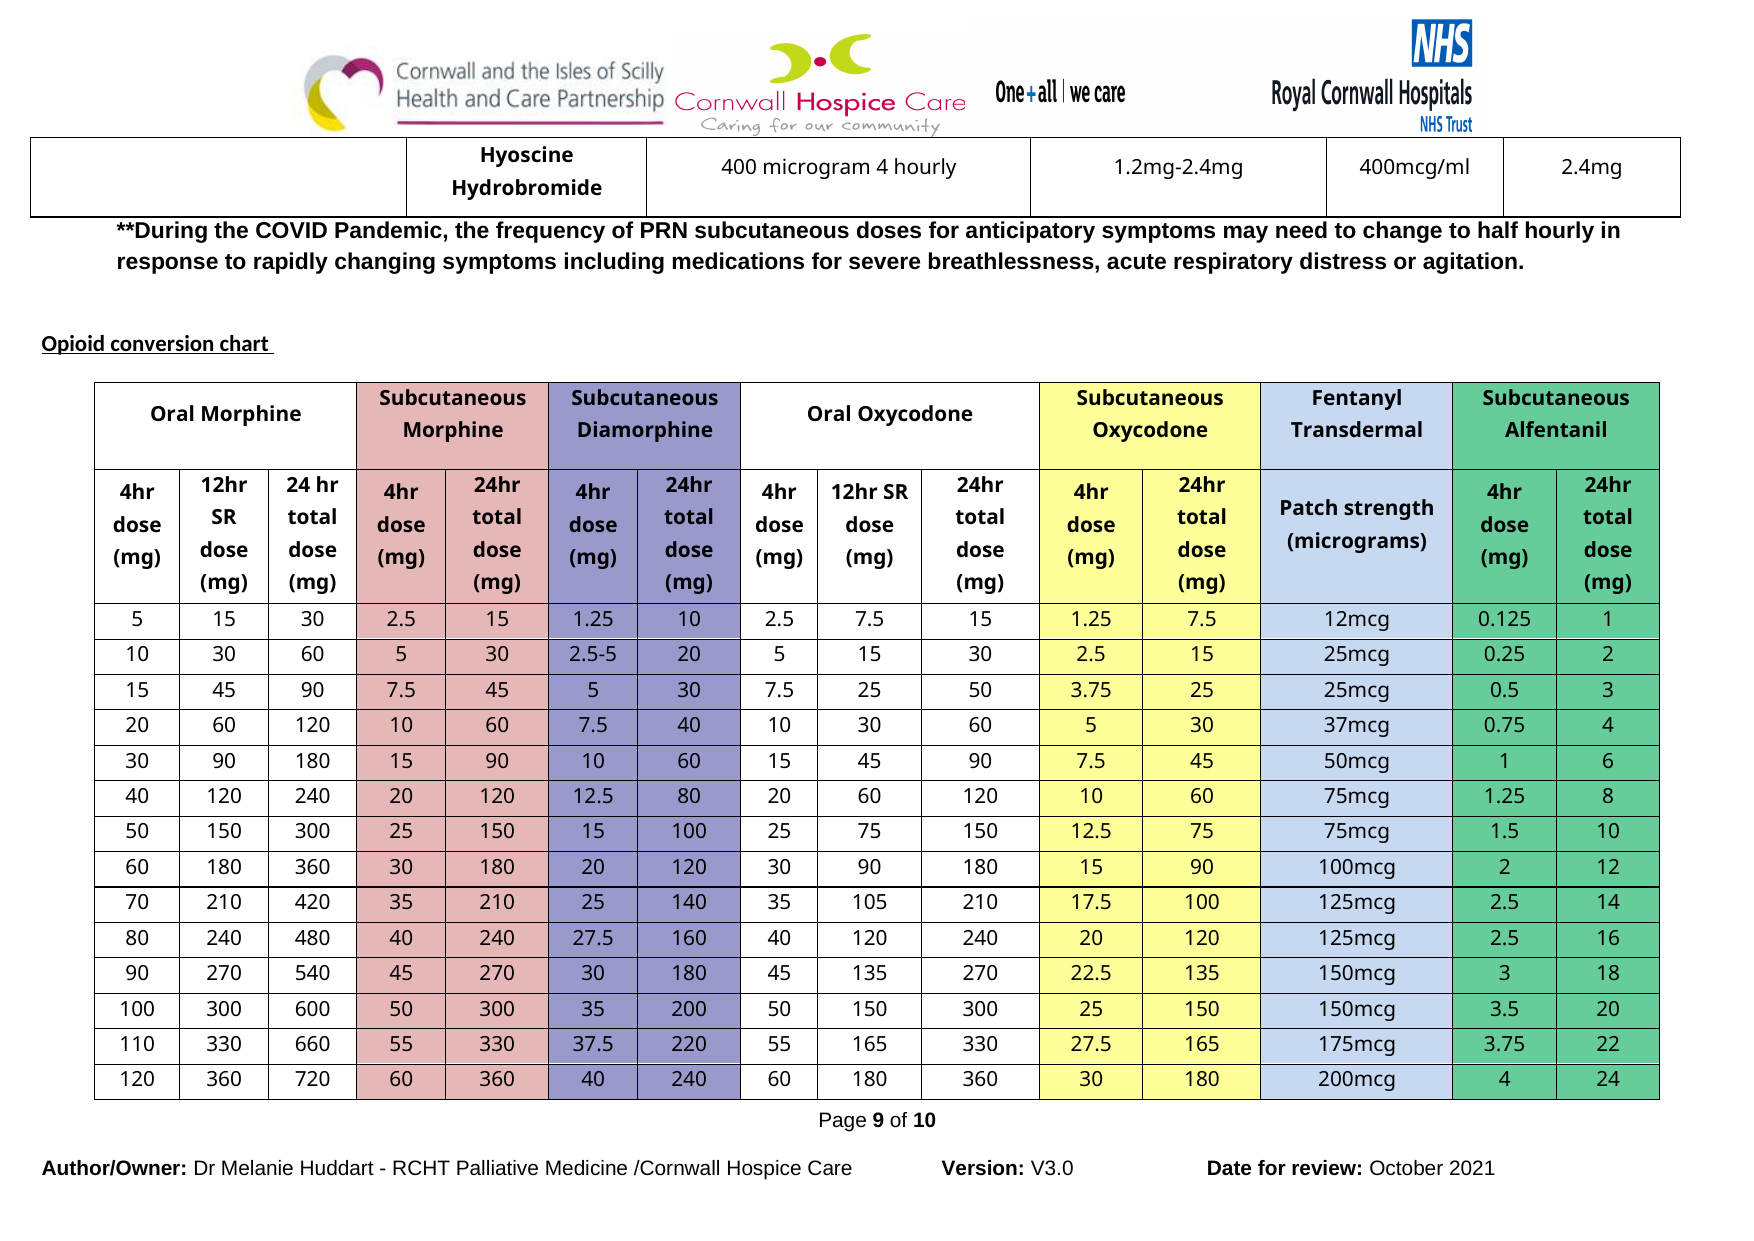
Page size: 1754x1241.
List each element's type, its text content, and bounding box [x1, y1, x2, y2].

table_cell 180 [1143, 1065, 1260, 1099]
table_cell 300 [922, 994, 1039, 1028]
table_cell 220 [638, 1029, 740, 1063]
table_cell 270 [922, 958, 1039, 993]
table_cell 5 [357, 640, 445, 674]
table_cell Patch strength (micrograms) [1261, 470, 1452, 603]
table_cell 5 [1040, 710, 1142, 745]
table_cell 2.4mg [1504, 138, 1680, 216]
table_cell 270 [446, 958, 548, 993]
table_cell 60 [269, 640, 356, 674]
table_cell 90 [818, 852, 921, 886]
table_cell 4hr dose (mg) [1453, 470, 1556, 603]
table_cell 15 [357, 746, 445, 780]
table_cell 15 [1143, 640, 1260, 674]
table_cell 7.5 [549, 710, 637, 745]
table_header Fentanyl Transdermal [1261, 383, 1452, 469]
table_cell 24hr total dose (mg) [1557, 470, 1659, 603]
table_cell 90 [446, 746, 548, 780]
table_cell 180 [922, 852, 1039, 886]
table_header Subcutaneous Alfentanil [1453, 383, 1659, 469]
table_cell 24 hr total dose (mg) [269, 470, 356, 603]
table_cell 150 [818, 994, 921, 1028]
table_cell 240 [269, 781, 356, 816]
table_cell 15 [549, 817, 637, 851]
table_cell 2.5 [357, 604, 445, 638]
table_cell 40 [741, 923, 817, 957]
table_cell 2 [1453, 852, 1556, 886]
table_cell 135 [818, 958, 921, 993]
table_cell 30 [549, 958, 637, 993]
table_cell 330 [180, 1029, 268, 1063]
table_cell 120 [269, 710, 356, 745]
table_cell 25 [818, 675, 921, 709]
table_cell 40 [638, 710, 740, 745]
table_cell 45 [357, 958, 445, 993]
table_cell 55 [357, 1029, 445, 1063]
table_cell 140 [638, 888, 740, 922]
table_cell 150 [922, 817, 1039, 851]
table_cell 330 [922, 1029, 1039, 1063]
table_cell 4hr dose (mg) [549, 470, 637, 603]
table_cell 1.25 [1040, 604, 1142, 638]
table_cell 0.5 [1453, 675, 1556, 709]
table_cell 30 [269, 604, 356, 638]
table_cell 360 [446, 1065, 548, 1099]
table_cell 240 [922, 923, 1039, 957]
table_cell 24hr total dose (mg) [638, 470, 740, 603]
table_cell 17.5 [1040, 888, 1142, 922]
table_header Oral Morphine [95, 383, 356, 469]
table_cell 360 [922, 1065, 1039, 1099]
table_cell 600 [269, 994, 356, 1028]
table_cell 480 [269, 923, 356, 957]
table_cell 60 [180, 710, 268, 745]
table_cell 30 [818, 710, 921, 745]
table_cell 330 [446, 1029, 548, 1063]
table_cell 660 [269, 1029, 356, 1063]
table_cell 22.5 [1040, 958, 1142, 993]
table_header Oral Oxycodone [741, 383, 1039, 469]
table_cell 45 [446, 675, 548, 709]
table_cell 120 [180, 781, 268, 816]
table_cell 100 [638, 817, 740, 851]
table_cell 24hr total dose (mg) [446, 470, 548, 603]
table_cell 15 [741, 746, 817, 780]
table_cell 400 microgram 4 hourly [647, 138, 1030, 216]
table_cell 10 [741, 710, 817, 745]
table_cell 360 [269, 852, 356, 886]
table_cell 90 [269, 675, 356, 709]
table_cell 20 [741, 781, 817, 816]
table_cell 25mcg [1261, 675, 1452, 709]
table_cell 200mcg [1261, 1065, 1452, 1099]
table_cell 120 [638, 852, 740, 886]
table_cell 12 [1557, 852, 1659, 886]
table_cell 20 [638, 640, 740, 674]
table_cell 80 [95, 923, 179, 957]
table_cell Hyoscine Hydrobromide [407, 138, 646, 216]
table_cell 75 [1143, 817, 1260, 851]
table_cell 90 [95, 958, 179, 993]
table_cell 60 [818, 781, 921, 816]
table_cell 125mcg [1261, 923, 1452, 957]
table_cell 50 [922, 675, 1039, 709]
table_cell 100mcg [1261, 852, 1452, 886]
table_cell 0.125 [1453, 604, 1556, 638]
table_cell 1 [1557, 604, 1659, 638]
table_cell 20 [1040, 923, 1142, 957]
table_cell 45 [1143, 746, 1260, 780]
table_cell 4hr dose (mg) [741, 470, 817, 603]
table_cell 25 [549, 888, 637, 922]
table_cell 150 [1143, 994, 1260, 1028]
table_cell 16 [1557, 923, 1659, 957]
table_cell 15 [1040, 852, 1142, 886]
table_cell 35 [549, 994, 637, 1028]
table_cell 2.5 [1453, 923, 1556, 957]
table_cell 30 [95, 746, 179, 780]
table_cell 90 [922, 746, 1039, 780]
table_cell 720 [269, 1065, 356, 1099]
table_cell 35 [741, 888, 817, 922]
table_cell 165 [1143, 1029, 1260, 1063]
table_cell 540 [269, 958, 356, 993]
table_cell 120 [1143, 923, 1260, 957]
table_cell 125mcg [1261, 888, 1452, 922]
table_cell 120 [818, 923, 921, 957]
table_cell 10 [549, 746, 637, 780]
table_cell 24hr total dose (mg) [922, 470, 1039, 603]
table_cell 25mcg [1261, 640, 1452, 674]
table_cell 180 [446, 852, 548, 886]
text Opioid conversion chart [41, 329, 1713, 357]
table_cell 60 [741, 1065, 817, 1099]
table_cell 75mcg [1261, 781, 1452, 816]
table_cell 0.75 [1453, 710, 1556, 745]
table_header Subcutaneous Morphine [357, 383, 548, 469]
table_cell 60 [1143, 781, 1260, 816]
table_cell 5 [741, 640, 817, 674]
table_cell 2.5-5 [549, 640, 637, 674]
table_cell 15 [180, 604, 268, 638]
table_cell 4 [1453, 1065, 1556, 1099]
list **During the COVID Pandemic, the frequency of PRN subcutaneous doses for anticipatory symptoms may need to change to half hourly in response to rapidly changing symptoms including medications for severe breathlessness, acute respiratory distress or agitation. [116, 217, 1713, 274]
table_cell 10 [638, 604, 740, 638]
table_cell 4 [1557, 710, 1659, 745]
table_cell 210 [446, 888, 548, 922]
table_cell 10 [1040, 781, 1142, 816]
table_cell 37.5 [549, 1029, 637, 1063]
table_cell 240 [638, 1065, 740, 1099]
table_cell 12.5 [1040, 817, 1142, 851]
picture [292, 15, 1488, 137]
table_cell 70 [95, 888, 179, 922]
table_cell 180 [269, 746, 356, 780]
table_cell 15 [922, 604, 1039, 638]
table_cell 3.75 [1453, 1029, 1556, 1063]
table_cell 90 [180, 746, 268, 780]
table_cell 7.5 [741, 675, 817, 709]
table_cell 30 [1143, 710, 1260, 745]
table_cell 25 [357, 817, 445, 851]
table_header Subcutaneous Diamorphine [549, 383, 740, 469]
table_cell 8 [1557, 781, 1659, 816]
table_cell 15 [818, 640, 921, 674]
table_cell 270 [180, 958, 268, 993]
table_cell 7.5 [1143, 604, 1260, 638]
table_cell 20 [1557, 994, 1659, 1028]
table_cell 40 [357, 923, 445, 957]
table_cell 1.5 [1453, 817, 1556, 851]
table_cell 2.5 [741, 604, 817, 638]
table_cell 240 [446, 923, 548, 957]
table_cell 75 [818, 817, 921, 851]
table_cell 37mcg [1261, 710, 1452, 745]
table_cell 400mcg/ml [1327, 138, 1503, 216]
table_cell 24hr total dose (mg) [1143, 470, 1260, 603]
table_cell 12hr SR dose (mg) [180, 470, 268, 603]
table_cell 22 [1557, 1029, 1659, 1063]
table_cell 30 [922, 640, 1039, 674]
table_cell 50mcg [1261, 746, 1452, 780]
table_cell 30 [446, 640, 548, 674]
table_cell 27.5 [549, 923, 637, 957]
table_cell 4hr dose (mg) [1040, 470, 1142, 603]
table_cell 25 [1143, 675, 1260, 709]
table_cell 150mcg [1261, 994, 1452, 1028]
table_cell 60 [922, 710, 1039, 745]
table_header Subcutaneous Oxycodone [1040, 383, 1260, 469]
table_cell 40 [549, 1065, 637, 1099]
table_cell 2.5 [1453, 888, 1556, 922]
table_cell 60 [95, 852, 179, 886]
table_cell 45 [818, 746, 921, 780]
table_cell 3.5 [1453, 994, 1556, 1028]
table_cell 200 [638, 994, 740, 1028]
table_cell 25 [741, 817, 817, 851]
table_cell 10 [357, 710, 445, 745]
table_cell 12mcg [1261, 604, 1452, 638]
table_cell 100 [1143, 888, 1260, 922]
table_cell 105 [818, 888, 921, 922]
table_cell 2 [1557, 640, 1659, 674]
table_cell 360 [180, 1065, 268, 1099]
table_cell 12hr SR dose (mg) [818, 470, 921, 603]
table_cell 1.25 [549, 604, 637, 638]
table_cell 10 [1557, 817, 1659, 851]
table_cell 14 [1557, 888, 1659, 922]
table_cell 7.5 [818, 604, 921, 638]
table_cell 5 [549, 675, 637, 709]
table_cell 50 [357, 994, 445, 1028]
table_cell 45 [180, 675, 268, 709]
table_cell 6 [1557, 746, 1659, 780]
table_cell 3.75 [1040, 675, 1142, 709]
table_cell 2.5 [1040, 640, 1142, 674]
table_cell 75mcg [1261, 817, 1452, 851]
table_cell 80 [638, 781, 740, 816]
table_cell 90 [1143, 852, 1260, 886]
table_cell 20 [95, 710, 179, 745]
table_cell 4hr dose (mg) [357, 470, 445, 603]
table_cell 10 [95, 640, 179, 674]
table_cell 40 [95, 781, 179, 816]
table_cell 150mcg [1261, 958, 1452, 993]
table_cell 24 [1557, 1065, 1659, 1099]
table_cell 300 [446, 994, 548, 1028]
table_cell 420 [269, 888, 356, 922]
table_cell 120 [922, 781, 1039, 816]
table_cell 210 [922, 888, 1039, 922]
table_cell 120 [446, 781, 548, 816]
table_cell 3 [1453, 958, 1556, 993]
table_cell 30 [741, 852, 817, 886]
table_cell 30 [1040, 1065, 1142, 1099]
table_cell 135 [1143, 958, 1260, 993]
table_cell 3 [1557, 675, 1659, 709]
table_cell 210 [180, 888, 268, 922]
table_cell 4hr dose (mg) [95, 470, 179, 603]
table_cell 100 [95, 994, 179, 1028]
table_cell 18 [1557, 958, 1659, 993]
table_cell 50 [95, 817, 179, 851]
table_cell 120 [95, 1065, 179, 1099]
table_cell 160 [638, 923, 740, 957]
table_cell 45 [741, 958, 817, 993]
table_cell 175mcg [1261, 1029, 1452, 1063]
table_cell 300 [269, 817, 356, 851]
table_cell 55 [741, 1029, 817, 1063]
table_cell 7.5 [1040, 746, 1142, 780]
table_cell 180 [818, 1065, 921, 1099]
table_cell 7.5 [357, 675, 445, 709]
table_cell 180 [638, 958, 740, 993]
table_cell 27.5 [1040, 1029, 1142, 1063]
table_cell 1.2mg-2.4mg [1031, 138, 1326, 216]
table_cell 60 [357, 1065, 445, 1099]
table_cell 15 [95, 675, 179, 709]
table_cell 60 [638, 746, 740, 780]
table_cell 30 [638, 675, 740, 709]
table_cell 165 [818, 1029, 921, 1063]
table_cell 35 [357, 888, 445, 922]
table_cell 180 [180, 852, 268, 886]
table_cell 12.5 [549, 781, 637, 816]
table_cell 60 [446, 710, 548, 745]
table_cell 110 [95, 1029, 179, 1063]
table_cell 25 [1040, 994, 1142, 1028]
table_cell 150 [446, 817, 548, 851]
table_cell 1.25 [1453, 781, 1556, 816]
table_cell 20 [357, 781, 445, 816]
table_cell 30 [180, 640, 268, 674]
table_cell 150 [180, 817, 268, 851]
table_cell 5 [95, 604, 179, 638]
table_cell 15 [446, 604, 548, 638]
table_cell 20 [549, 852, 637, 886]
table_cell 0.25 [1453, 640, 1556, 674]
table_cell 240 [180, 923, 268, 957]
table_cell 300 [180, 994, 268, 1028]
table_cell 1 [1453, 746, 1556, 780]
table_cell 50 [741, 994, 817, 1028]
table_cell 30 [357, 852, 445, 886]
